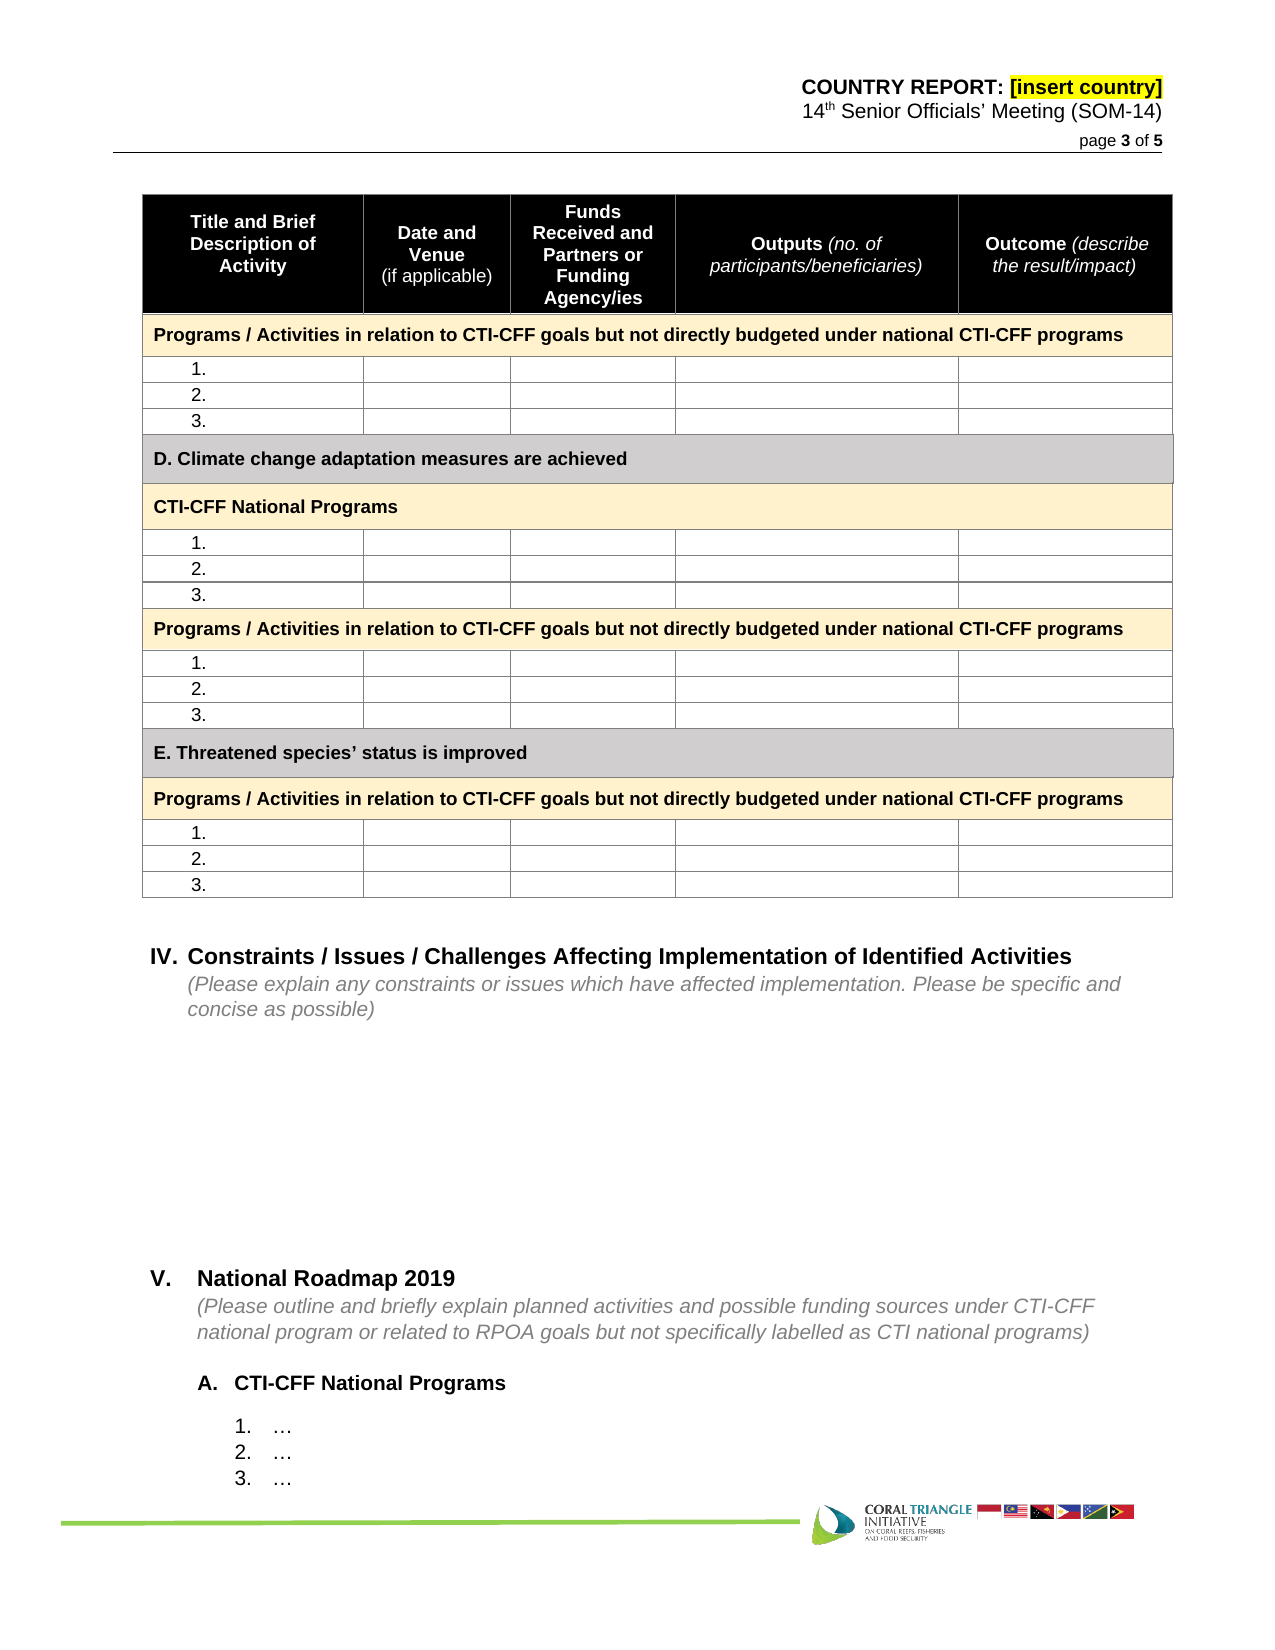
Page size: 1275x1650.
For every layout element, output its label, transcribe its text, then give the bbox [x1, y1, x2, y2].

table_cell [959, 846, 1172, 871]
table_cell [959, 383, 1172, 408]
table_cell E. Threatened species’ status is improved [143, 729, 1173, 777]
table_cell [676, 530, 958, 555]
table_cell [511, 409, 675, 434]
table_cell [959, 703, 1172, 728]
table_cell [511, 357, 675, 382]
table_cell [511, 583, 675, 607]
table_cell [959, 530, 1172, 555]
table_cell [676, 556, 958, 581]
table_cell [364, 530, 510, 555]
table_cell [959, 677, 1172, 702]
table_cell [511, 556, 675, 581]
table_cell [364, 820, 510, 845]
table_cell [364, 383, 510, 408]
table_cell [364, 872, 510, 897]
table_header Title and Brief Description of Activity [143, 195, 363, 313]
table_cell [143, 651, 363, 676]
table_cell [959, 556, 1172, 581]
table_cell [364, 357, 510, 382]
table_cell Programs / Activities in relation to CTI-CFF goals but not directly budgeted under national CTI-CFF programs [143, 315, 1172, 356]
list … [234, 1414, 1162, 1438]
list Constraints / Issues / Challenges Affecting Implementation of Identified Activities [150, 943, 1162, 969]
table_cell [676, 583, 958, 607]
table_cell [143, 383, 363, 408]
table_cell [511, 820, 675, 845]
table_cell CTI-CFF National Programs [143, 484, 1172, 529]
table_cell [143, 846, 363, 871]
table_cell [959, 409, 1172, 434]
table_cell [143, 872, 363, 897]
table_cell [676, 357, 958, 382]
table_cell [676, 409, 958, 434]
table_cell [959, 820, 1172, 845]
table_cell [676, 820, 958, 845]
table_cell [511, 872, 675, 897]
list … [234, 1439, 1162, 1463]
table_cell [143, 530, 363, 555]
table_header Outcome (describe the result/impact) [959, 195, 1172, 313]
table_cell [511, 677, 675, 702]
table_cell [364, 703, 510, 728]
table_cell [143, 677, 363, 702]
table_cell [143, 820, 363, 845]
table_cell [676, 703, 958, 728]
table_cell [676, 872, 958, 897]
list National Roadmap 2019 [150, 1265, 1162, 1292]
table_cell [511, 846, 675, 871]
table_header Funds Received and Partners or Funding Agency/ies [511, 195, 675, 313]
table_header Date and Venue (if applicable) [364, 195, 510, 313]
table_cell [364, 583, 510, 607]
table_cell [364, 556, 510, 581]
table_cell [364, 409, 510, 434]
table_cell [959, 651, 1172, 676]
list (Please outline and briefly explain planned activities and possible funding sources under CTI-CFF national program or related to RPOA goals but not specifically labelled as CTI national programs) [197, 1294, 1162, 1343]
table_cell [364, 846, 510, 871]
table_cell [959, 872, 1172, 897]
table_header Outputs (no. of participants/beneficiaries) [676, 195, 958, 313]
table_cell [511, 383, 675, 408]
table_cell [959, 583, 1172, 607]
picture [807, 1498, 1136, 1549]
table_cell [143, 703, 363, 728]
table_cell D. Climate change adaptation measures are achieved [143, 435, 1173, 483]
table_cell [143, 583, 363, 607]
table_cell Programs / Activities in relation to CTI-CFF goals but not directly budgeted under national CTI-CFF programs [143, 609, 1172, 649]
list (Please explain any constraints or issues which have affected implementation. Please be specific and concise as possible) [187, 971, 1162, 1021]
table_cell [364, 651, 510, 676]
table_cell [511, 530, 675, 555]
table_cell [959, 357, 1172, 382]
table_cell [143, 556, 363, 581]
table_cell [364, 677, 510, 702]
table_cell [511, 651, 675, 676]
list … [234, 1465, 1162, 1489]
table_cell Programs / Activities in relation to CTI-CFF goals but not directly budgeted under national CTI-CFF programs [143, 778, 1172, 819]
table_cell [676, 846, 958, 871]
table_cell [676, 651, 958, 676]
table_cell [143, 357, 363, 382]
table_cell [143, 409, 363, 434]
list CTI-CFF National Programs [197, 1371, 1162, 1395]
table_cell [511, 703, 675, 728]
table_cell [676, 677, 958, 702]
table_cell [676, 383, 958, 408]
